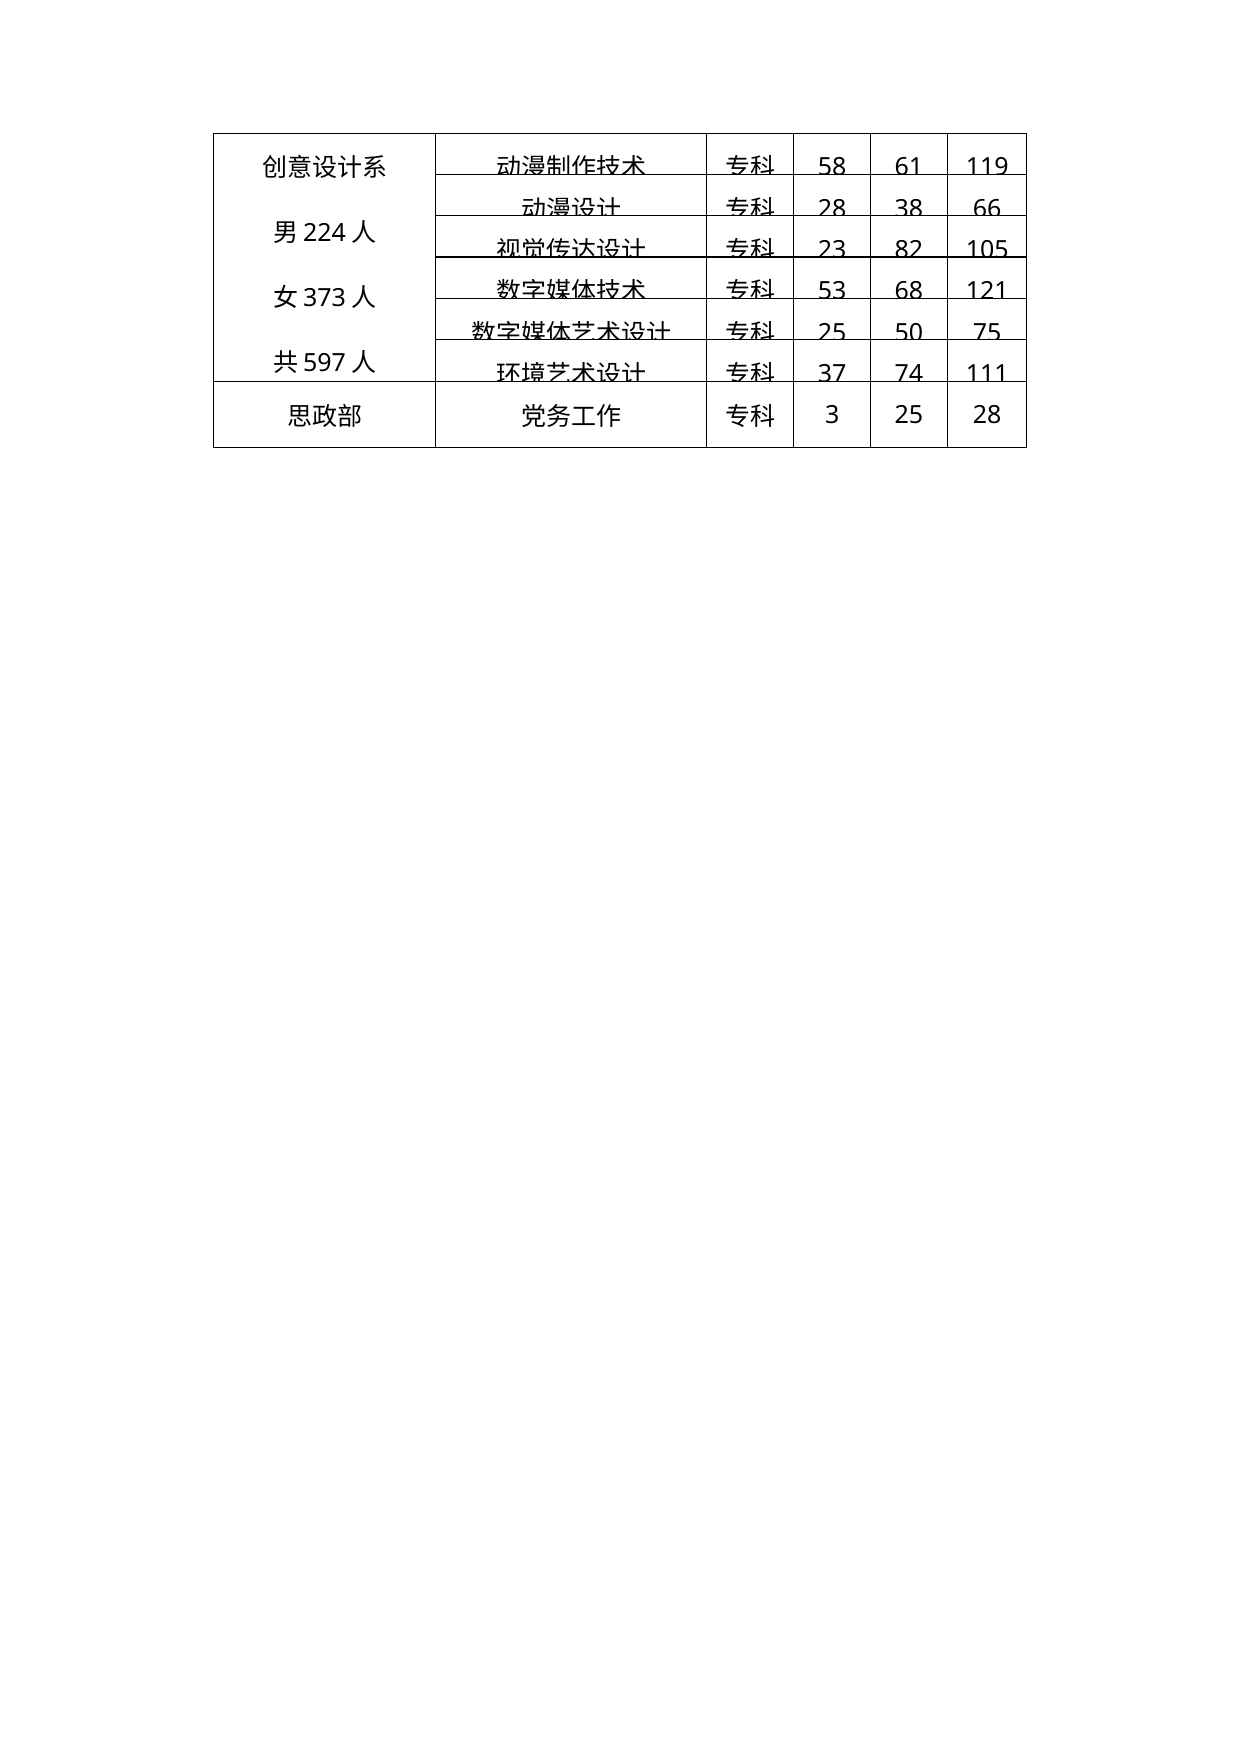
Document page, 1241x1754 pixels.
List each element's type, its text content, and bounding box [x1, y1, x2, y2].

table_cell 数字媒体技术 [436, 258, 706, 298]
table_cell 专科 [707, 382, 793, 447]
table_cell 75 [948, 299, 1026, 339]
table_cell 3 [794, 382, 870, 447]
table_cell 专科 [707, 340, 793, 381]
table_cell 53 [794, 258, 870, 298]
table_cell 105 [948, 216, 1026, 256]
table_cell 58 [794, 134, 870, 174]
table_cell 37 [794, 340, 870, 381]
table_cell 82 [871, 216, 947, 256]
table_cell 数字媒体艺术设计 [436, 299, 706, 339]
table_cell 环境艺术设计 [436, 340, 706, 381]
table_cell 50 [871, 299, 947, 339]
table_cell 68 [871, 258, 947, 298]
table_cell 专科 [707, 258, 793, 298]
table_cell 121 [948, 258, 1026, 298]
table_cell 25 [794, 299, 870, 339]
table_cell 专科 [707, 175, 793, 215]
table_cell 视觉传达设计 [436, 216, 706, 256]
table_cell 创意设计系 男224人 女373人 共597人 [214, 134, 435, 381]
table_cell 专科 [707, 134, 793, 174]
table_cell 66 [948, 175, 1026, 215]
table_cell 25 [871, 382, 947, 447]
table_cell 111 [948, 340, 1026, 381]
table_cell 119 [948, 134, 1026, 174]
table_cell 党务工作 [436, 382, 706, 447]
table_cell 28 [948, 382, 1026, 447]
table_cell 61 [871, 134, 947, 174]
table_cell 专科 [707, 299, 793, 339]
table_cell 38 [871, 175, 947, 215]
table_cell 思政部 [214, 382, 435, 447]
table_cell 28 [794, 175, 870, 215]
table_cell 动漫制作技术 [436, 134, 706, 174]
table_cell 74 [871, 340, 947, 381]
table_cell 专科 [707, 216, 793, 256]
table_cell 动漫设计 [436, 175, 706, 215]
table_cell 23 [794, 216, 870, 256]
